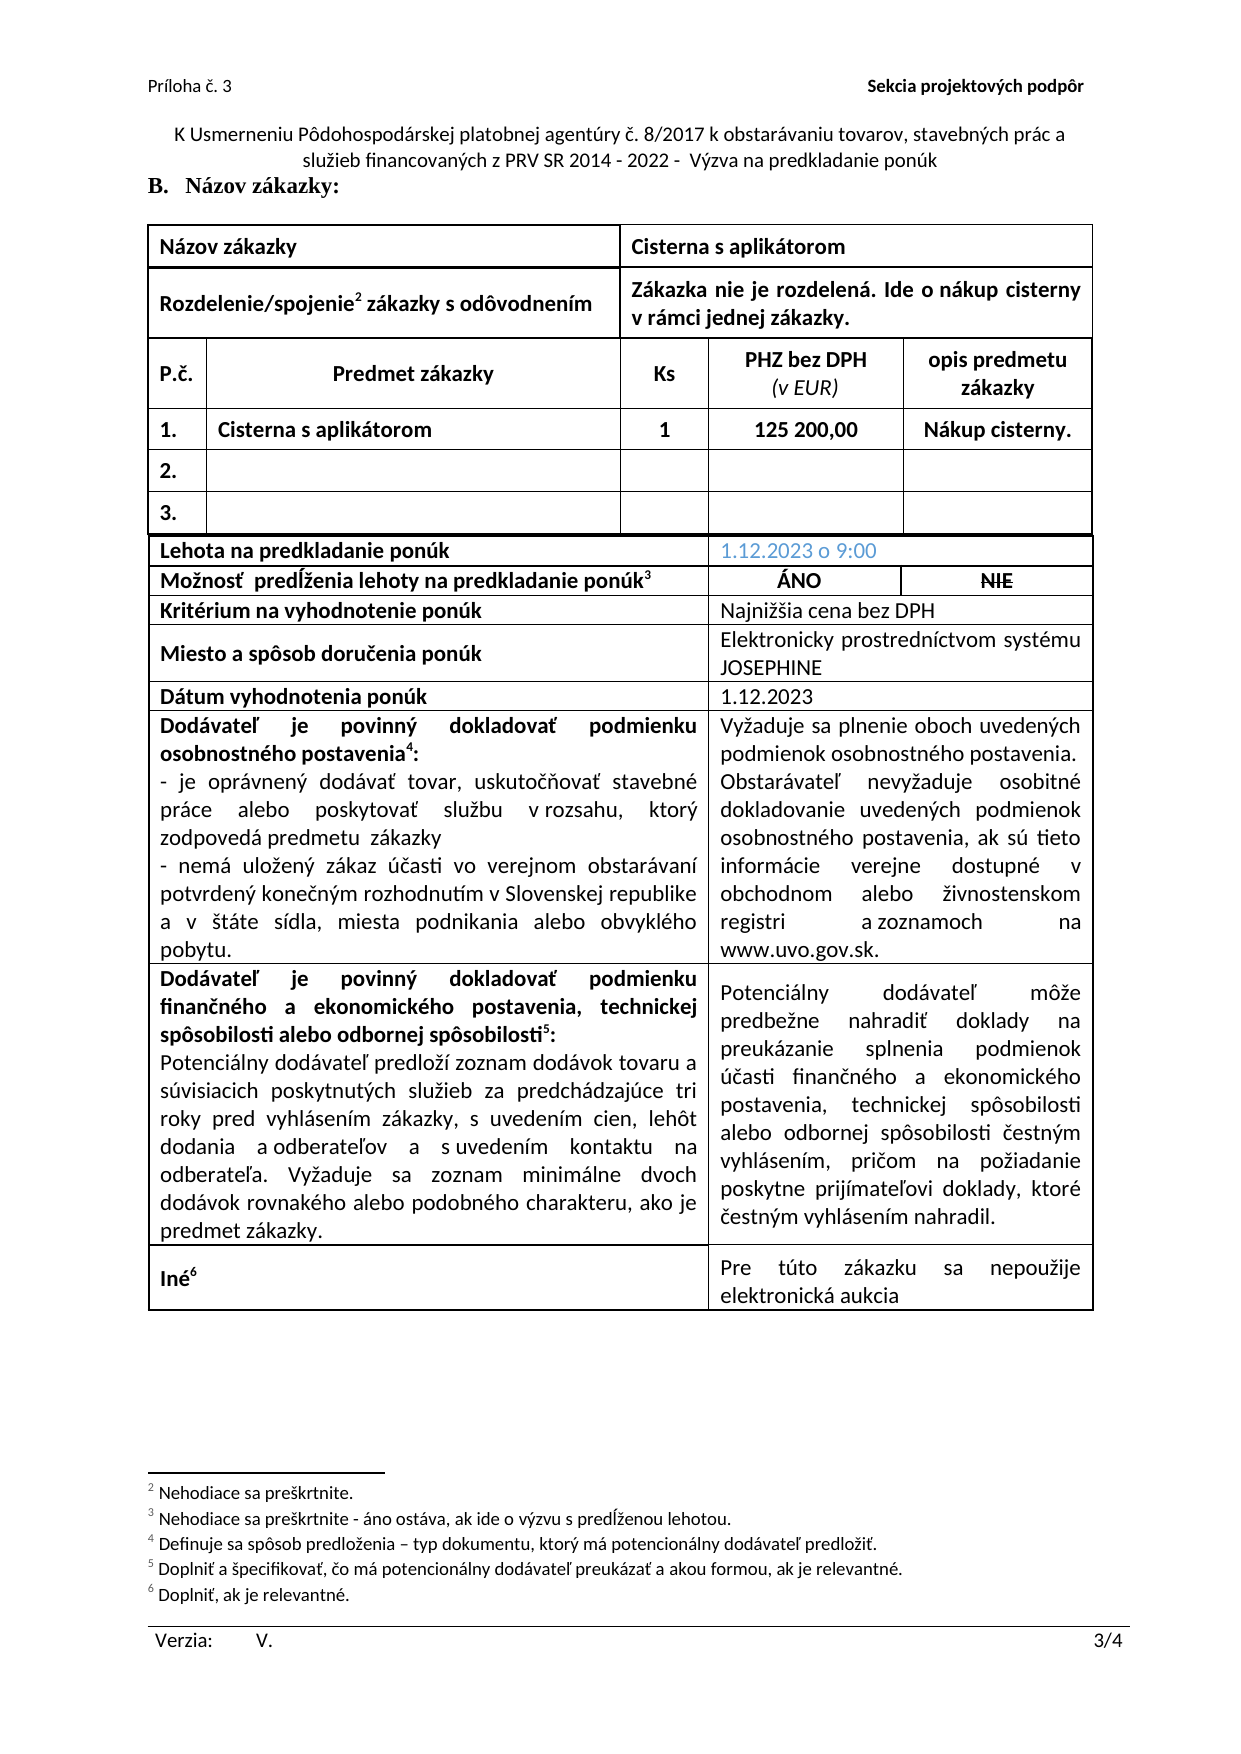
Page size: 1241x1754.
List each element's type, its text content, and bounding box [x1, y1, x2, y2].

table_cell [207, 492, 620, 532]
table_cell Kritérium na vyhodnotenie ponúk [150, 596, 708, 624]
table_cell Miesto a spôsob doručenia ponúk [150, 625, 708, 681]
table_header Cisterna s aplikátorom [621, 225, 1092, 266]
table_cell Ks [621, 339, 708, 408]
table_cell 1 [621, 409, 708, 449]
table_cell Elektronicky prostredníctvom systému JOSEPHINE [709, 625, 1092, 681]
table_cell 1.12.2023 [709, 682, 1092, 710]
table_cell Nákup cisterny. [904, 409, 1091, 449]
table_cell Predmet zákazky [207, 339, 620, 408]
table_cell NIE [902, 567, 1092, 595]
table_cell [709, 450, 903, 491]
table_cell 1. [149, 409, 206, 449]
table_cell Vyžaduje sa plnenie oboch uvedených podmienok osobnostného postavenia. Obstarávateľ nevyžaduje osobitné dokladovanie uvedených podmienok osobnostného postavenia, ak sú tieto informácie verejne dostupné v obchodnom alebo živnostenskom registri a zoznamoch na www.uvo.gov.sk. [709, 711, 1092, 963]
list Názov zákazky: [148, 172, 1093, 199]
table_cell Možnosť predĺženia lehoty na predkladanie ponúk [150, 567, 708, 595]
table_cell 2. [149, 450, 206, 491]
table_cell P.č. [149, 339, 206, 408]
table_cell Dodávateľ je povinný dokladovať podmienku finančného a ekonomického postavenia, technickej spôsobilosti alebo odbornej spôsobilosti: Potenciálny dodávateľ predloží zoznam dodávok tovaru a súvisiacich poskytnutých služieb za predchádzajúce tri roky pred vyhlásením zákazky, s uvedením cien, lehôt dodania a odberateľov a s uvedením kontaktu na odberateľa. Vyžaduje sa zoznam minimálne dvoch dodávok rovnakého alebo podobného charakteru, ako je predmet zákazky. [150, 964, 708, 1244]
table_cell [621, 450, 708, 491]
table_cell 3. [149, 492, 206, 532]
table_cell ÁNO [709, 567, 900, 595]
table_cell Potenciálny dodávateľ môže predbežne nahradiť doklady na preukázanie splnenia podmienok účasti finančného a ekonomického postavenia, technickej spôsobilosti alebo odbornej spôsobilosti čestným vyhlásením, pričom na požiadanie poskytne prijímateľovi doklady, ktoré čestným vyhlásením nahradil. [709, 964, 1092, 1244]
table_cell Dátum vyhodnotenia ponúk [150, 682, 708, 710]
table_cell Dodávateľ je povinný dokladovať podmienku osobnostného postavenia: - je oprávnený dodávať tovar, uskutočňovať stavebné práce alebo poskytovať službu v rozsahu, ktorý zodpovedá predmetu zákazky - nemá uložený zákaz účasti vo verejnom obstarávaní potvrdený konečným rozhodnutím v Slovenskej republike a v štáte sídla, miesta podnikania alebo obvyklého pobytu. [150, 711, 708, 963]
table_cell Zákazka nie je rozdelená. Ide o nákup cisterny v rámci jednej zákazky. [621, 268, 1092, 337]
table_header Názov zákazky [149, 226, 619, 266]
table_cell Cisterna s aplikátorom [207, 409, 620, 449]
table_cell [207, 450, 620, 491]
table_cell 125 200,00 [709, 409, 903, 449]
table_cell opis predmetu zákazky [904, 339, 1091, 408]
table_cell Najnižšia cena bez DPH [709, 596, 1092, 624]
table_cell [709, 492, 903, 532]
table_header Lehota na predkladanie ponúk [150, 537, 708, 564]
table_cell [904, 450, 1091, 491]
table_cell [621, 492, 708, 532]
table_cell PHZ bez DPH (v EUR) [709, 339, 903, 408]
table_header 1.12.2023 o 9:00 [709, 537, 1092, 564]
table_cell Pre túto zákazku sa nepoužije elektronická aukcia [709, 1245, 1092, 1309]
table_cell [904, 492, 1091, 532]
table_cell Rozdelenie/spojenie zákazky s odôvodnením [149, 269, 619, 337]
table_cell Iné [150, 1246, 708, 1309]
